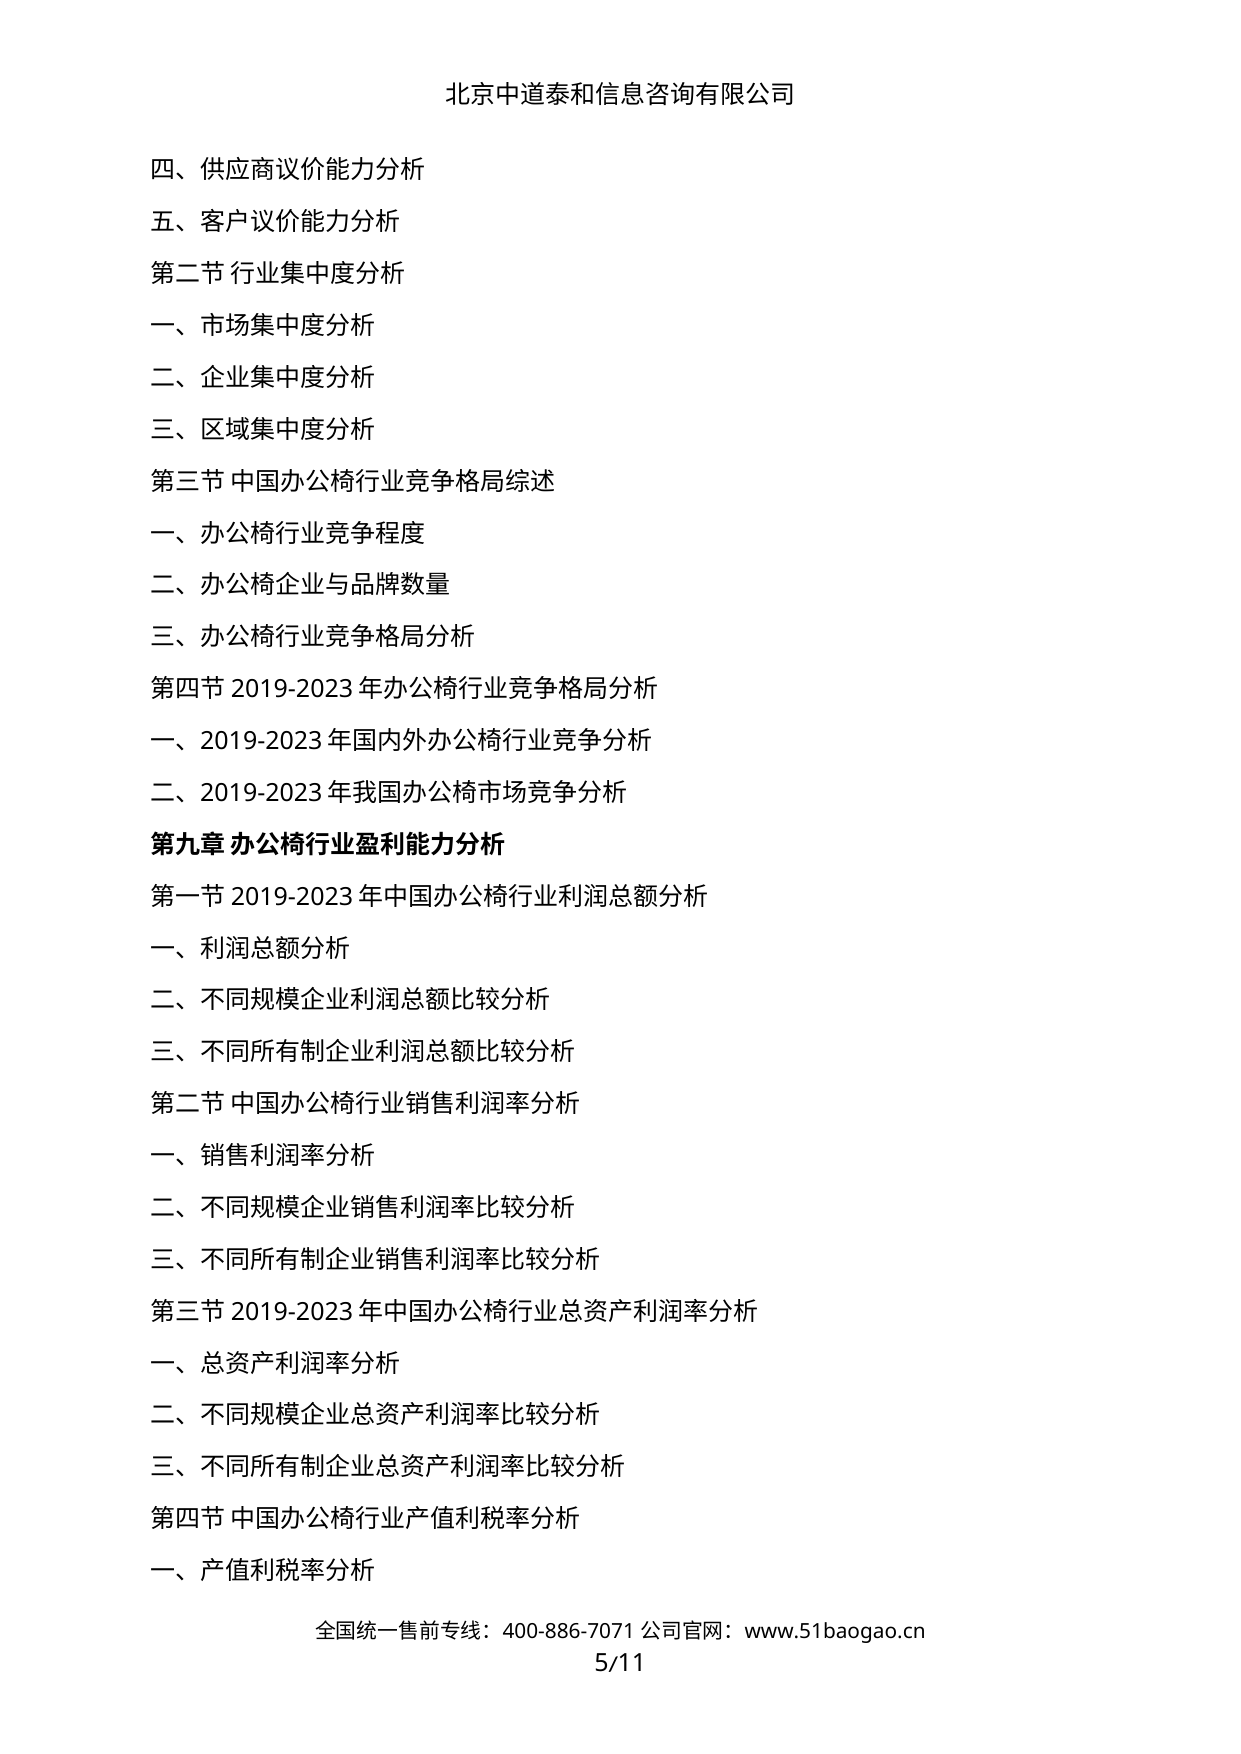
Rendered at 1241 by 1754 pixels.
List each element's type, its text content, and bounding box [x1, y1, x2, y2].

text 四、供应商议价能力分析 [150, 150, 1090, 186]
text 第三节 2019-2023年中国办公椅行业总资产利润率分析 [150, 1291, 1090, 1327]
text 二、2019-2023年我国办公椅市场竞争分析 [150, 772, 1090, 809]
text 二、不同规模企业销售利润率比较分析 [150, 1187, 1090, 1224]
text 一、销售利润率分析 [150, 1136, 1090, 1172]
text 一、市场集中度分析 [150, 306, 1090, 342]
text 第四节 中国办公椅行业产值利税率分析 [150, 1499, 1090, 1535]
text 一、办公椅行业竞争程度 [150, 513, 1090, 549]
text 三、办公椅行业竞争格局分析 [150, 617, 1090, 653]
text 三、不同所有制企业利润总额比较分析 [150, 1032, 1090, 1068]
text 一、总资产利润率分析 [150, 1343, 1090, 1379]
text 一、利润总额分析 [150, 928, 1090, 964]
text 第四节 2019-2023年办公椅行业竞争格局分析 [150, 669, 1090, 705]
text 三、不同所有制企业总资产利润率比较分析 [150, 1447, 1090, 1483]
text 一、产值利税率分析 [150, 1551, 1090, 1587]
text 二、不同规模企业总资产利润率比较分析 [150, 1395, 1090, 1431]
text 二、办公椅企业与品牌数量 [150, 565, 1090, 601]
text 三、区域集中度分析 [150, 409, 1090, 446]
text 第二节 行业集中度分析 [150, 254, 1090, 290]
text 第三节 中国办公椅行业竞争格局综述 [150, 461, 1090, 497]
text 第九章 办公椅行业盈利能力分析 [150, 824, 1090, 861]
text 二、企业集中度分析 [150, 357, 1090, 394]
text 第二节 中国办公椅行业销售利润率分析 [150, 1084, 1090, 1120]
text 二、不同规模企业利润总额比较分析 [150, 980, 1090, 1016]
text 三、不同所有制企业销售利润率比较分析 [150, 1239, 1090, 1276]
text 第一节 2019-2023年中国办公椅行业利润总额分析 [150, 876, 1090, 912]
text 五、客户议价能力分析 [150, 202, 1090, 238]
text 一、2019-2023年国内外办公椅行业竞争分析 [150, 721, 1090, 757]
